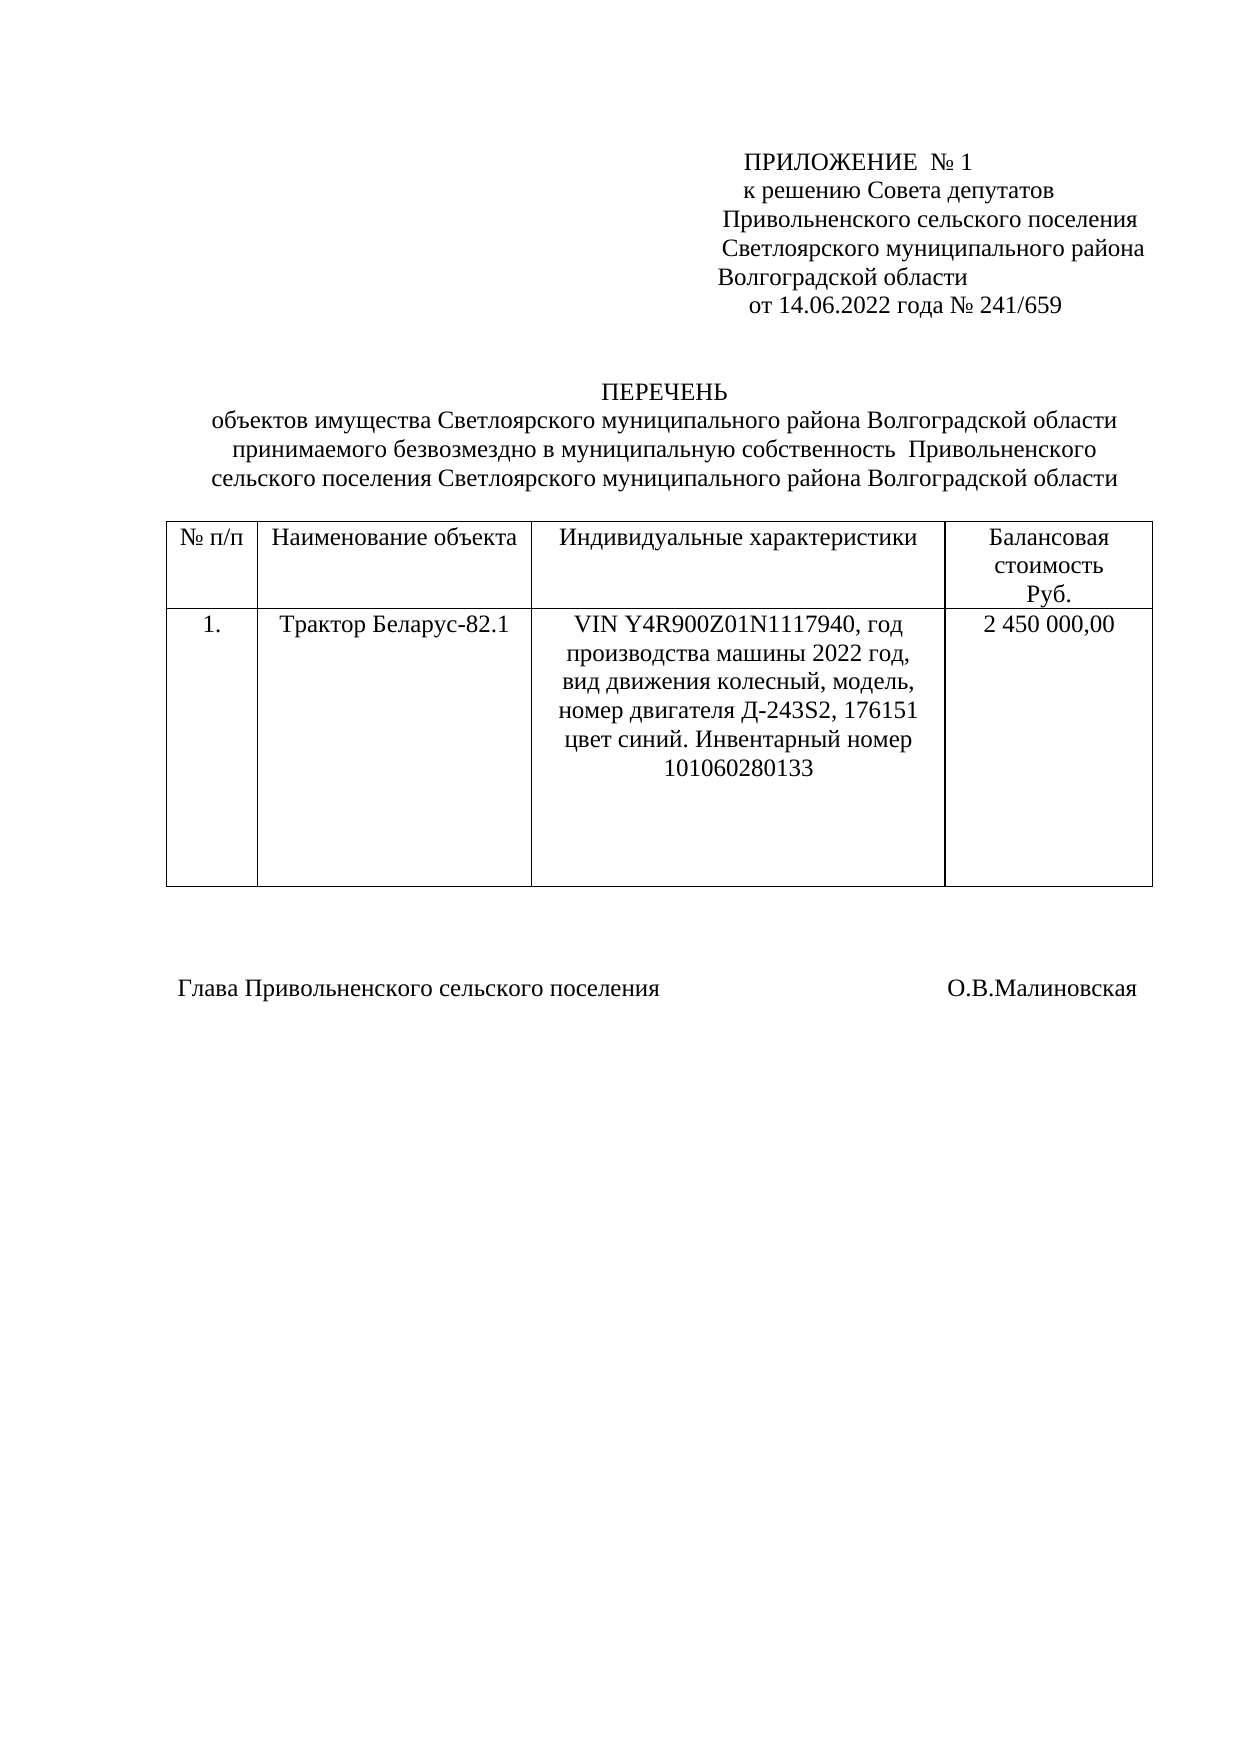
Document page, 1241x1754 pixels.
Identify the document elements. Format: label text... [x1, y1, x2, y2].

text объектов имущества Светлоярского муниципального района Волгоградской области принимаемого безвозмездно в муниципальную собственность Привольненского сельского поселения Светлоярского муниципального района Волгоградской области [177, 406, 1152, 492]
text Глава Привольненского сельского поселения О.В.Малиновская [177, 973, 1152, 1002]
table_cell Трактор Беларус-82.1 [258, 609, 531, 886]
table_cell VIN Y4R900Z01N1117940, год производства машины 2022 год, вид движения колесный, модель, номер двигателя Д-243S2, 176151 цвет синий. Инвентарный номер 101060280133 [532, 609, 944, 886]
text Волгоградской области [177, 262, 1152, 291]
table_header Индивидуальные характеристики [532, 522, 944, 608]
table_cell 1. [167, 609, 257, 886]
text от 14.06.2022 года № 241/659 [177, 291, 1152, 319]
table_header № п/п [167, 522, 257, 608]
text ПЕРЕЧЕНЬ [177, 377, 1152, 406]
table_header Балансовая стоимость Руб. [946, 522, 1152, 608]
text Светлоярского муниципального района [177, 233, 1152, 262]
text к решению Совета депутатов [177, 176, 1152, 204]
table_header Наименование объекта [258, 522, 531, 608]
text ПРИЛОЖЕНИЕ № 1 [177, 147, 1152, 176]
text Привольненского сельского поселения [177, 204, 1152, 233]
table_cell 2 450 000,00 [946, 609, 1152, 886]
